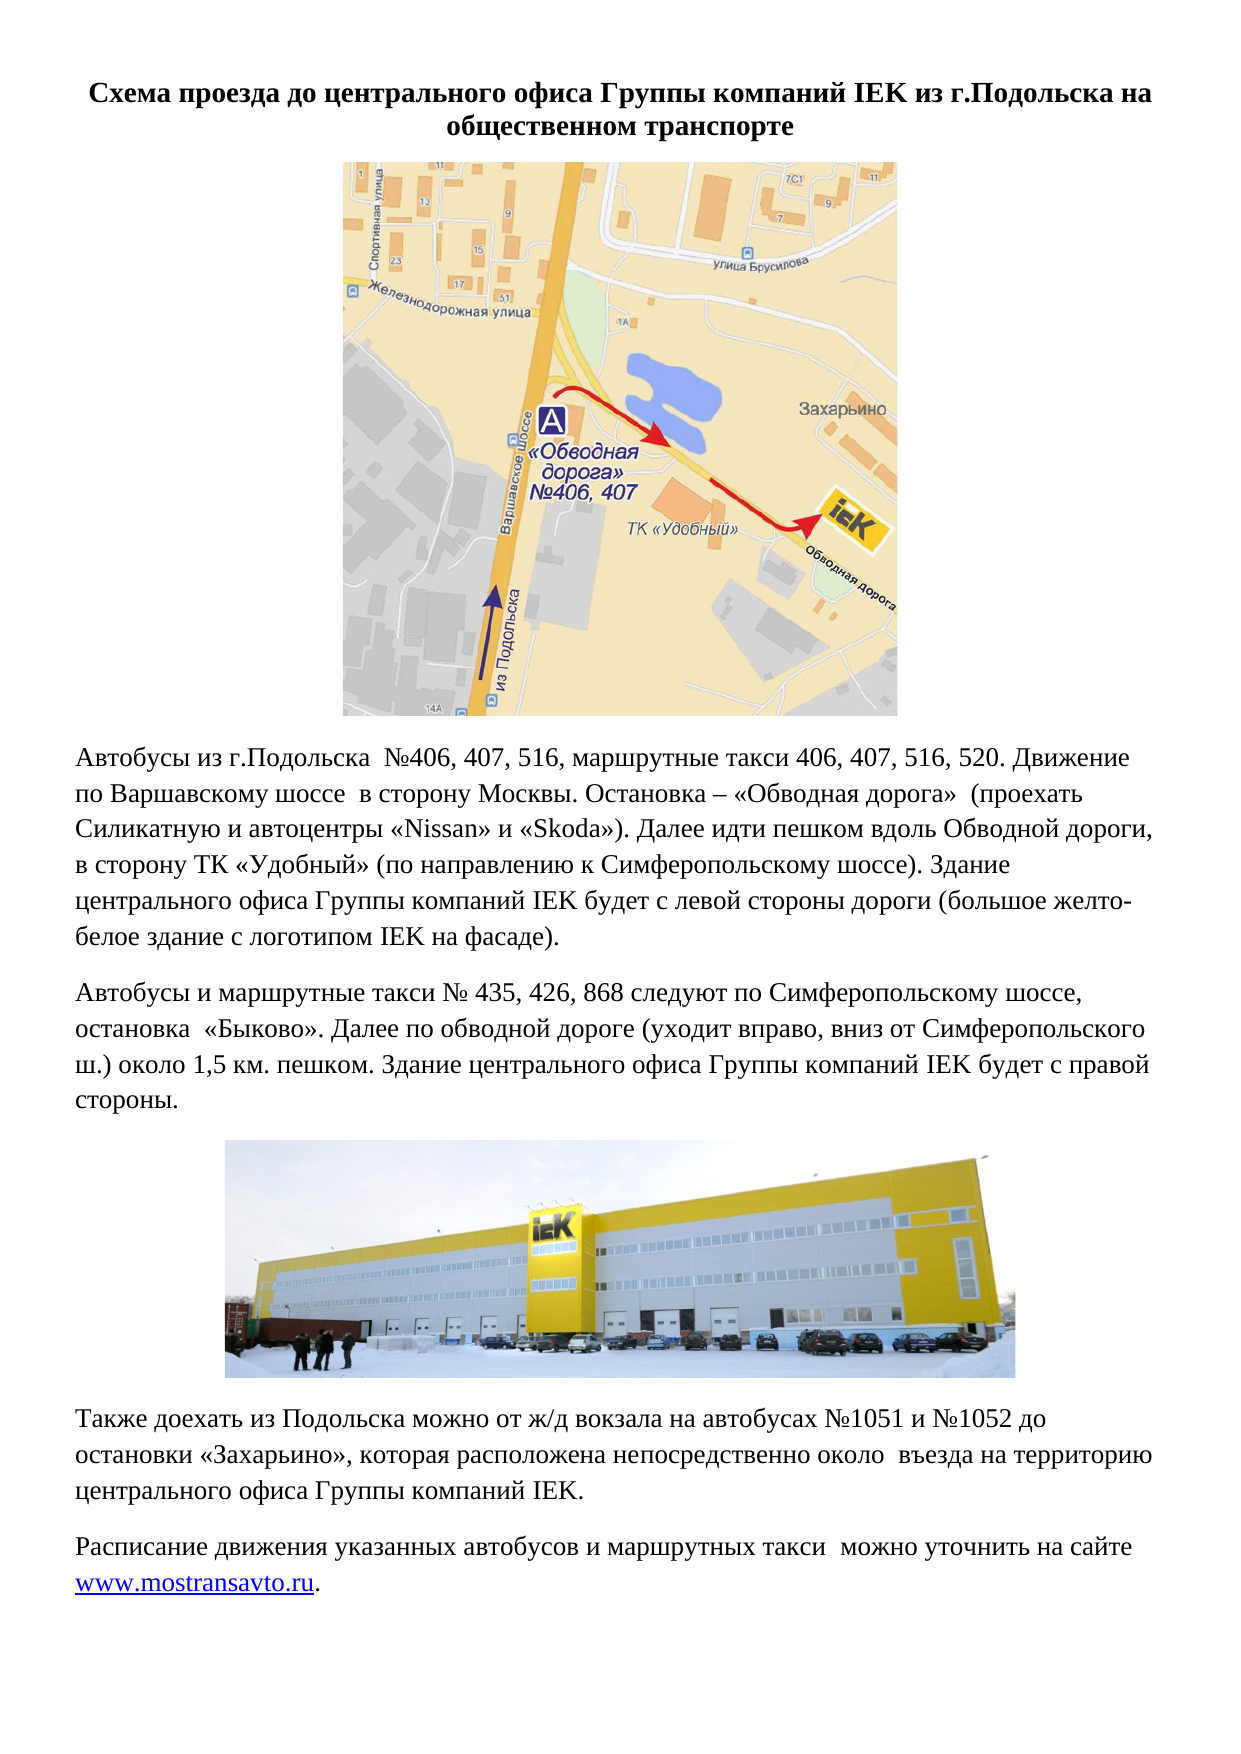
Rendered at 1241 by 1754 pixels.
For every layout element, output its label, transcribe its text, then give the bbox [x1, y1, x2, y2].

picture [342, 162, 898, 716]
text Расписание движения указанных автобусов и маршрутных такси можно уточнить на сайте www.mostransavto.ru. [75, 1531, 1165, 1597]
picture [224, 1140, 1016, 1378]
text Также доехать из Подольска можно от ж/д вокзала на автобусах №1051 и №1052 до остановки «Захарьино», которая расположена непосредственно около въезда на территорию центрального офиса Группы компаний IEK. [75, 1402, 1165, 1505]
text Автобусы и маршрутные такси № 435, 426, 868 следуют по Симферопольскому шоссе, остановка «Быково». Далее по обводной дороге (уходит вправо, вниз от Симферопольского ш.) около 1,5 км. пешком. Здание центрального офиса Группы компаний IEK будет с правой стороны. [75, 976, 1165, 1114]
text Схема проезда до центрального офиса Группы компаний IEK из г.Подольска на общественном транспорте [75, 75, 1165, 142]
text Автобусы из г.Подольска №406, 407, 516, маршрутные такси 406, 407, 516, 520. Движение по Варшавскому шоссе в сторону Москвы. Остановка – «Обводная дорога» (проехать Силикатную и автоцентры «Nissan» и «Skoda»). Далее идти пешком вдоль Обводной дороги, в сторону ТК «Удобный» (по направлению к Симферопольскому шоссе). Здание центрального офиса Группы компаний IEK будет с левой стороны дороги (большое желто-белое здание с логотипом IEK на фасаде). [75, 741, 1165, 951]
